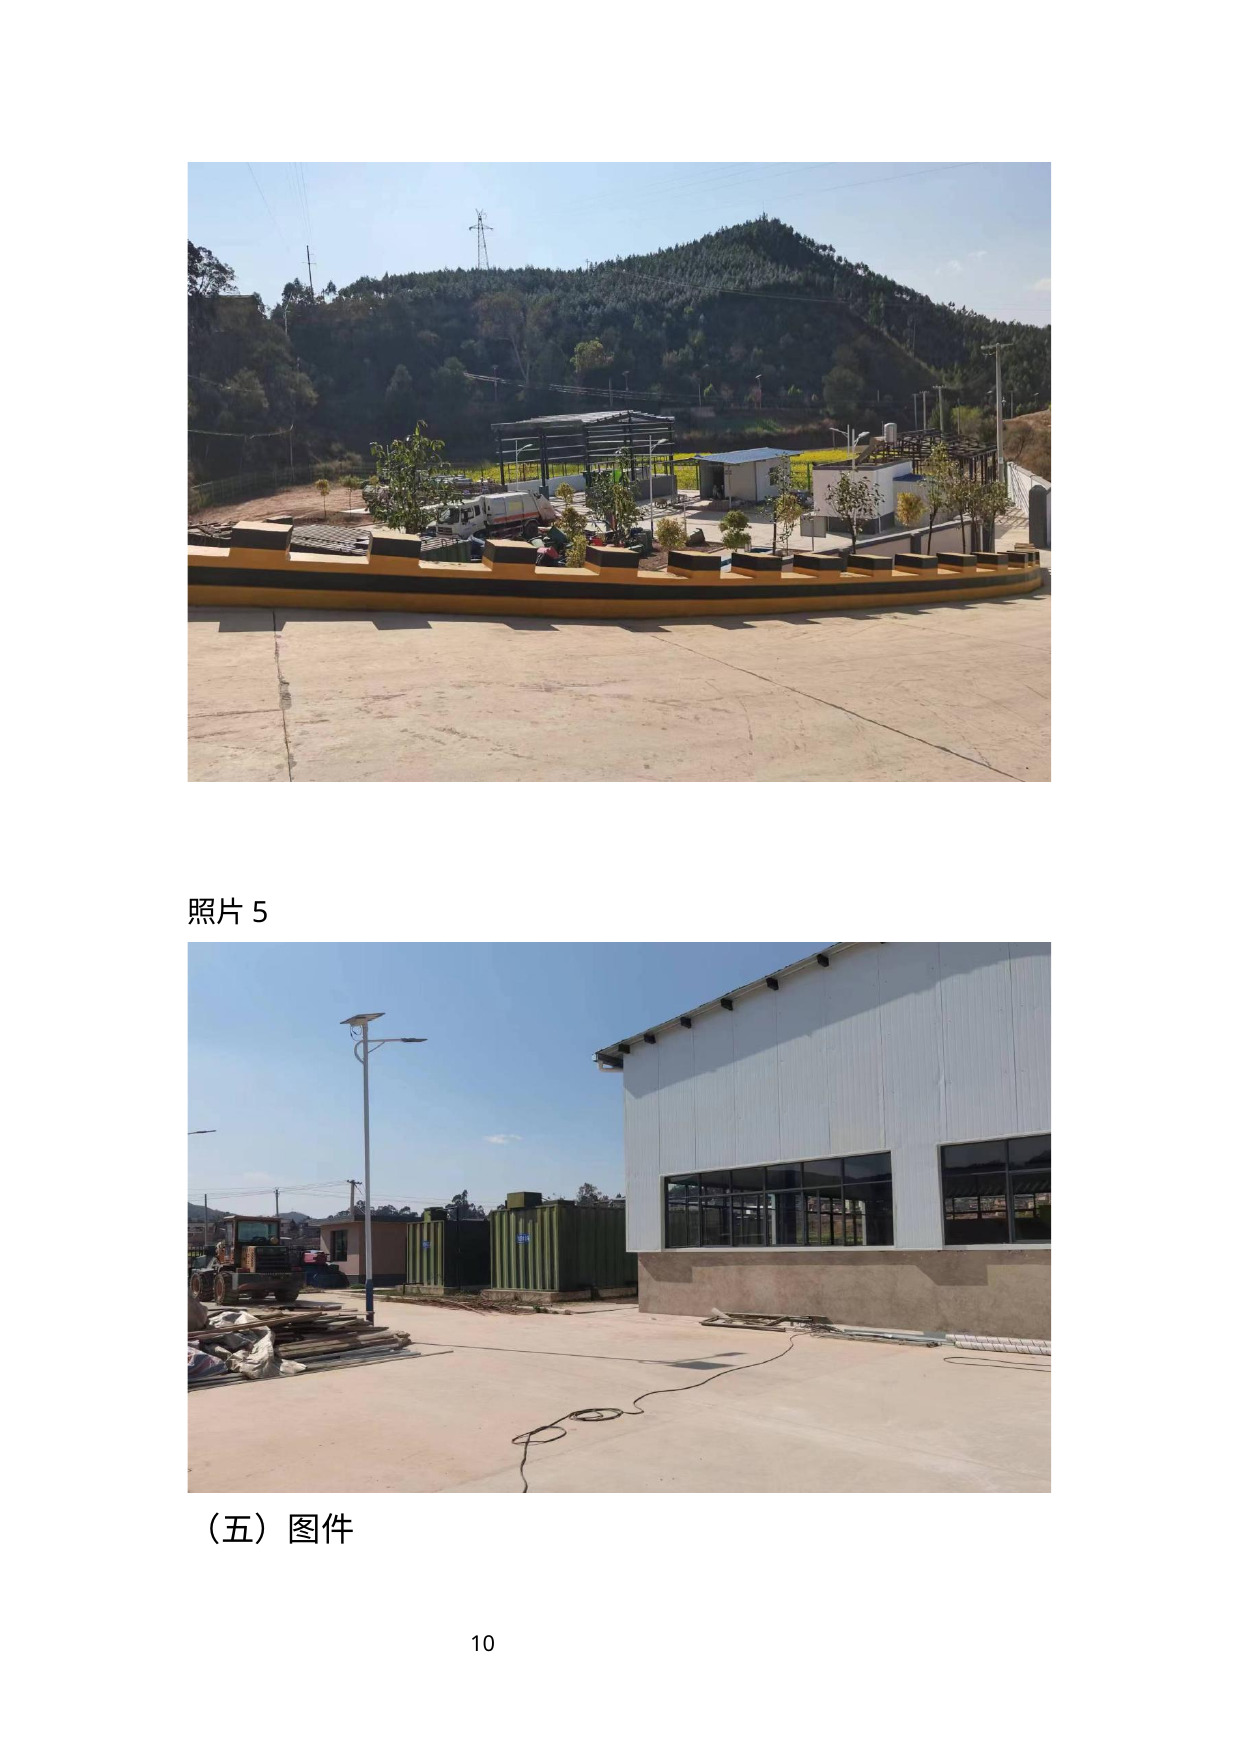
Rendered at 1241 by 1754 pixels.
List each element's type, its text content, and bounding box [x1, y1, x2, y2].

text 照片5 [187, 877, 1053, 942]
text （五）图件 [187, 1494, 1053, 1559]
picture [187, 162, 1052, 782]
picture [187, 942, 1052, 1493]
